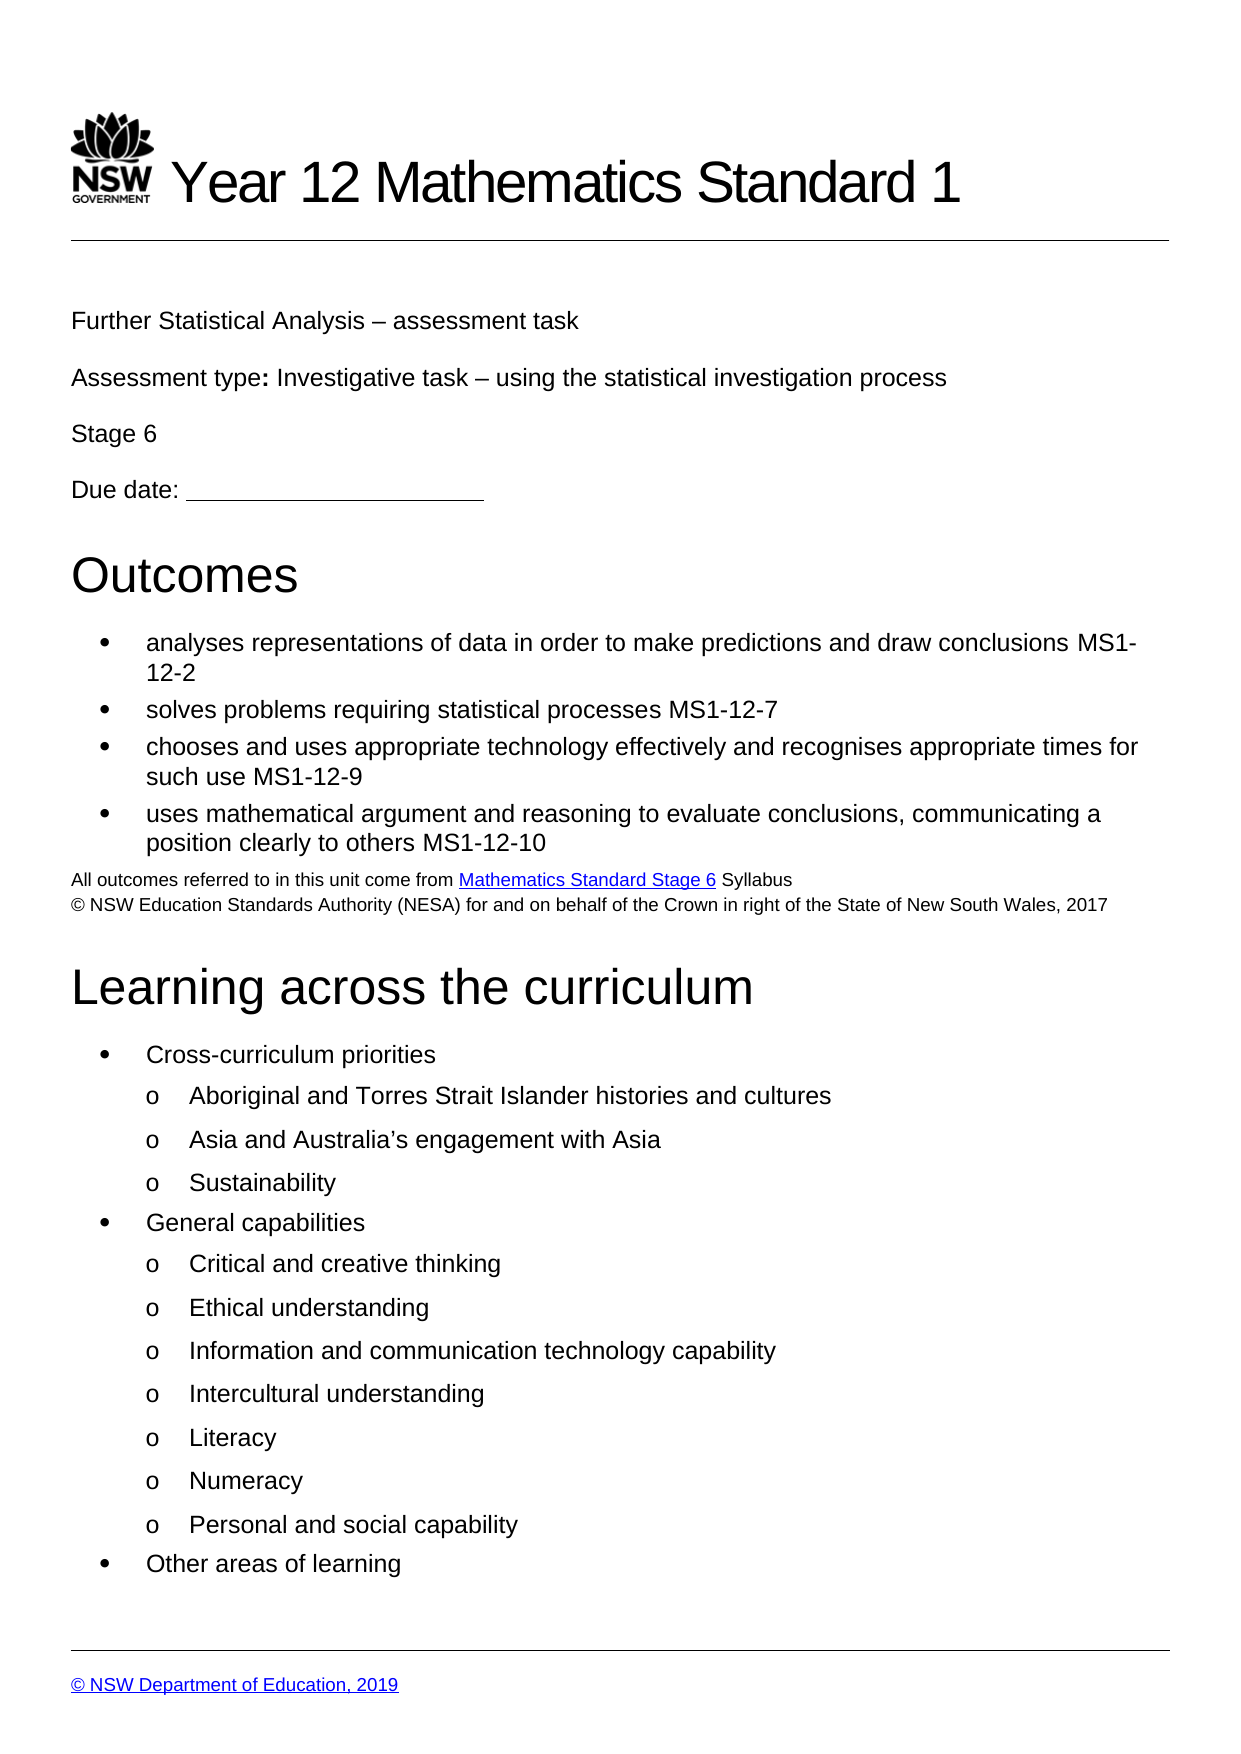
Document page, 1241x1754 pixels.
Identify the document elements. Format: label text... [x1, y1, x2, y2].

list Numeracy [145, 1466, 1169, 1497]
list Sustainability [145, 1168, 1169, 1199]
list Critical and creative thinking [145, 1249, 1169, 1280]
text Assessment type: Investigative task – using the statistical investigation process [71, 360, 1169, 391]
subtitle Learning across the curriculum [71, 957, 1169, 1014]
title Year 12 Mathematics Standard 1 [71, 113, 1169, 240]
list Information and communication technology capability [145, 1336, 1169, 1367]
text Due date: [71, 472, 1169, 504]
list solves problems requiring statistical processes MS1-12-7 [100, 694, 1169, 724]
list Personal and social capability [145, 1510, 1169, 1541]
text Further Statistical Analysis – assessment task [71, 304, 1169, 335]
text Stage 6 [71, 416, 1169, 447]
subtitle Outcomes [71, 545, 1169, 603]
list Ethical understanding [145, 1292, 1169, 1323]
list Other areas of learning [100, 1549, 1169, 1578]
list uses mathematical argument and reasoning to evaluate conclusions, communicating a position clearly to others MS1-12-10 [100, 799, 1169, 857]
text All outcomes referred to in this unit come from Mathematics Standard Stage 6 Syllabus © NSW Education Standards Authority (NESA) for and on behalf of the Crown in right of the State of New South Wales, 2017 [71, 865, 1110, 915]
list chooses and uses appropriate technology effectively and recognises appropriate times for such use MS1-12-9 [100, 732, 1169, 790]
list analyses representations of data in order to make predictions and draw conclusions MS1-12-2 [100, 628, 1169, 686]
list Literacy [145, 1423, 1169, 1454]
picture [70, 112, 154, 203]
list General capabilities [100, 1207, 1169, 1237]
list Aboriginal and Torres Strait Islander histories and cultures [145, 1081, 1169, 1112]
list Intercultural understanding [145, 1379, 1169, 1410]
list Asia and Australia’s engagement with Asia [145, 1125, 1169, 1156]
list Cross-curriculum priorities [100, 1039, 1169, 1069]
